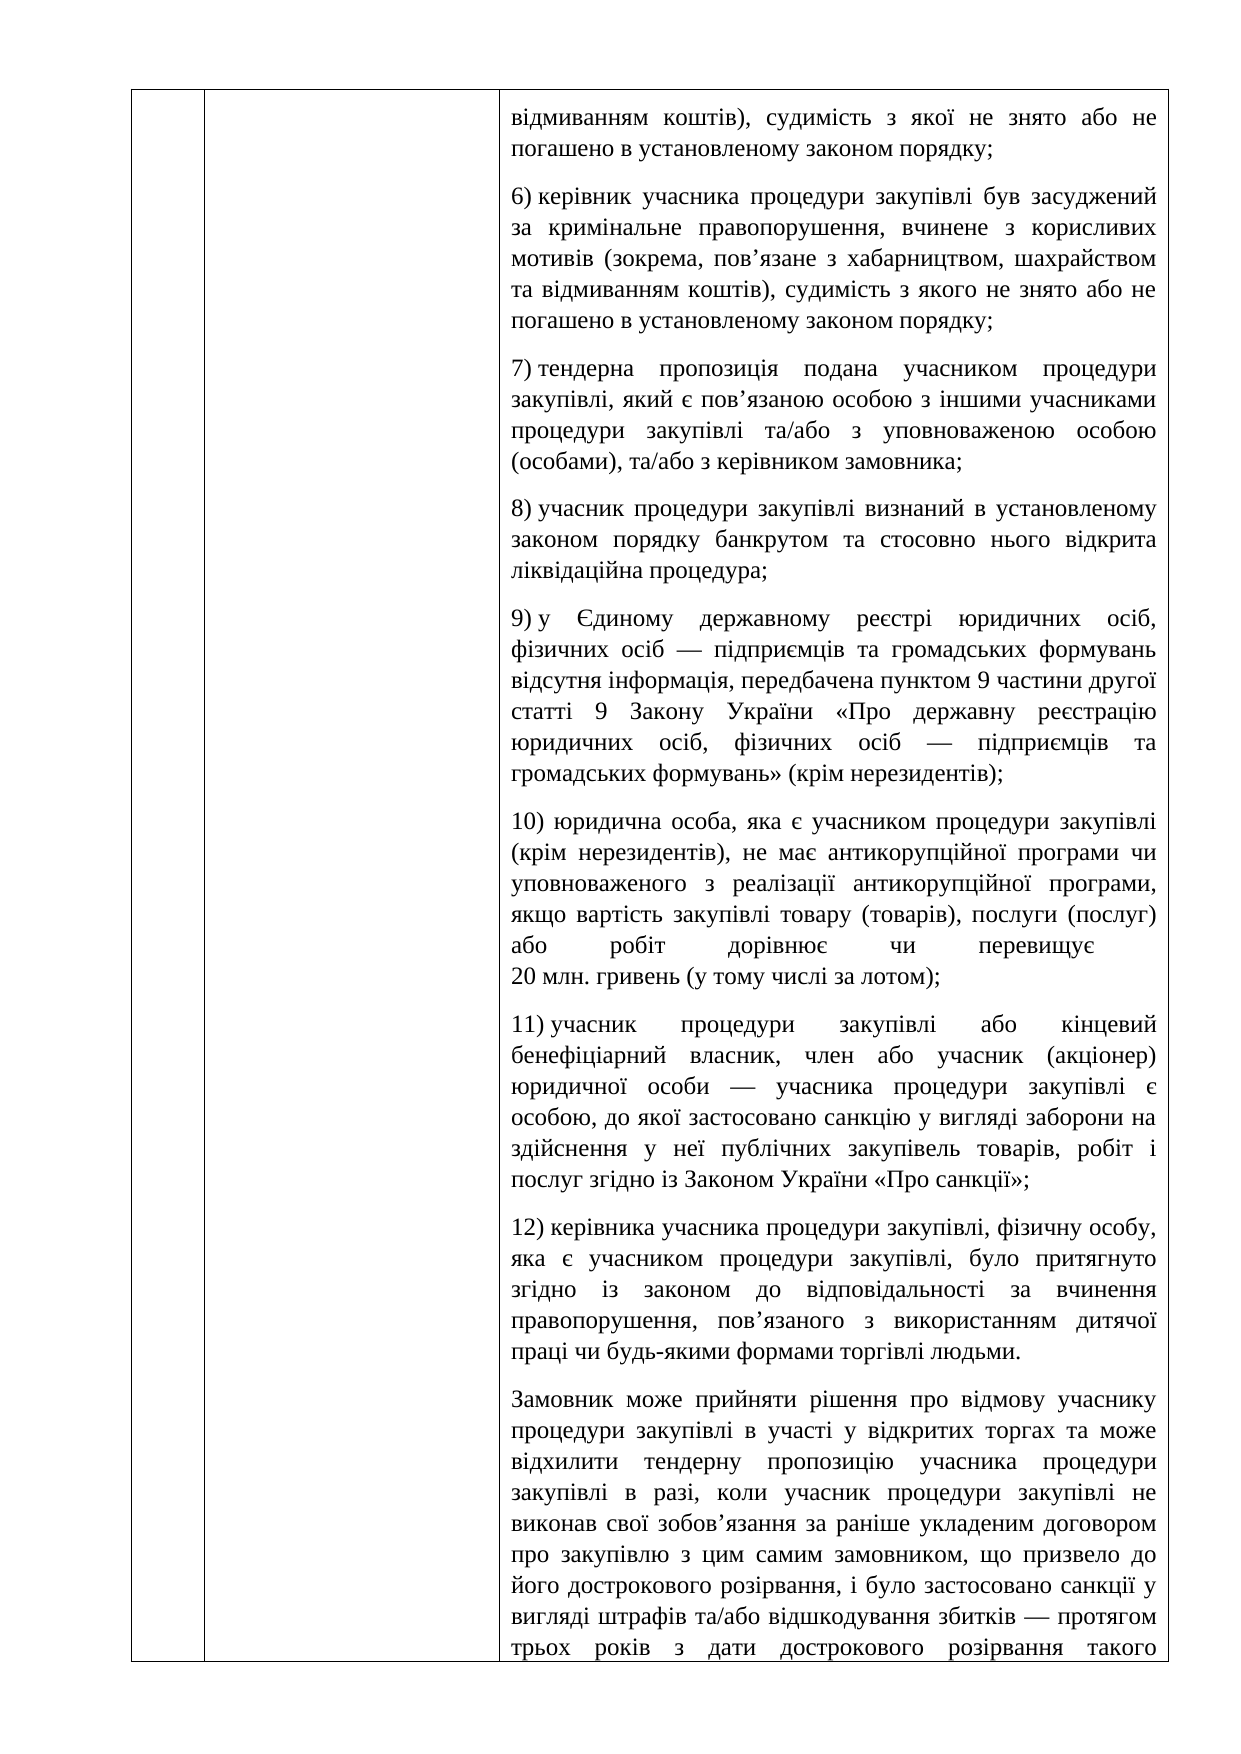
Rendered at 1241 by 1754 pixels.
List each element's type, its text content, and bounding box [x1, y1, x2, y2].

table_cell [500, 90, 1168, 1661]
table_cell 5 [132, 90, 204, 1661]
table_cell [205, 90, 499, 1661]
